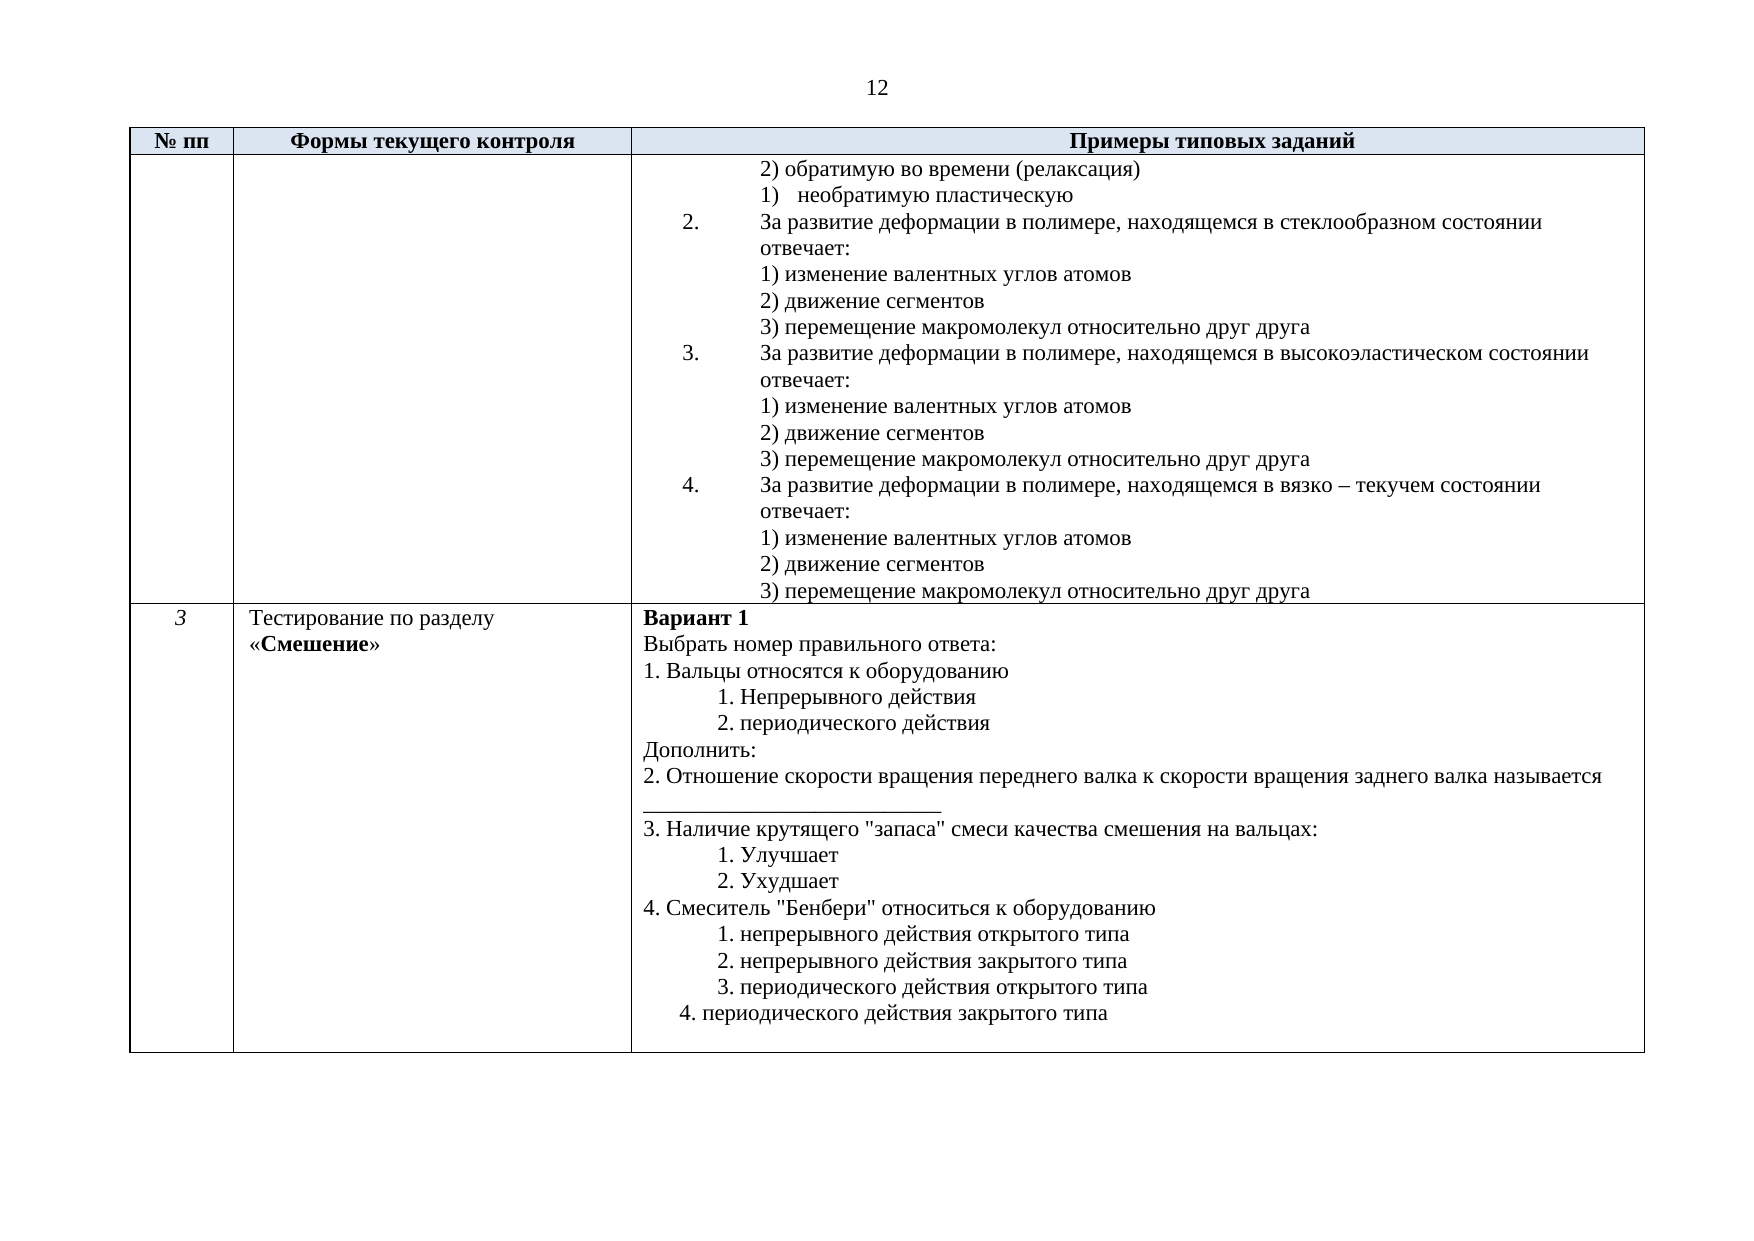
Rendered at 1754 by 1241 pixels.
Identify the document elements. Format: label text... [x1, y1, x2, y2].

table_cell 3 [131, 604, 233, 1052]
table_header Примеры типовых заданий [632, 128, 1644, 154]
table_header Формы текущего контроля [234, 128, 631, 154]
table_cell Тестирование по разделу «Смешение» [234, 604, 631, 1052]
table_header № пп [131, 128, 233, 154]
table_cell 2 [131, 155, 233, 603]
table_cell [632, 604, 1644, 1052]
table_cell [632, 155, 1644, 603]
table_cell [234, 155, 631, 603]
